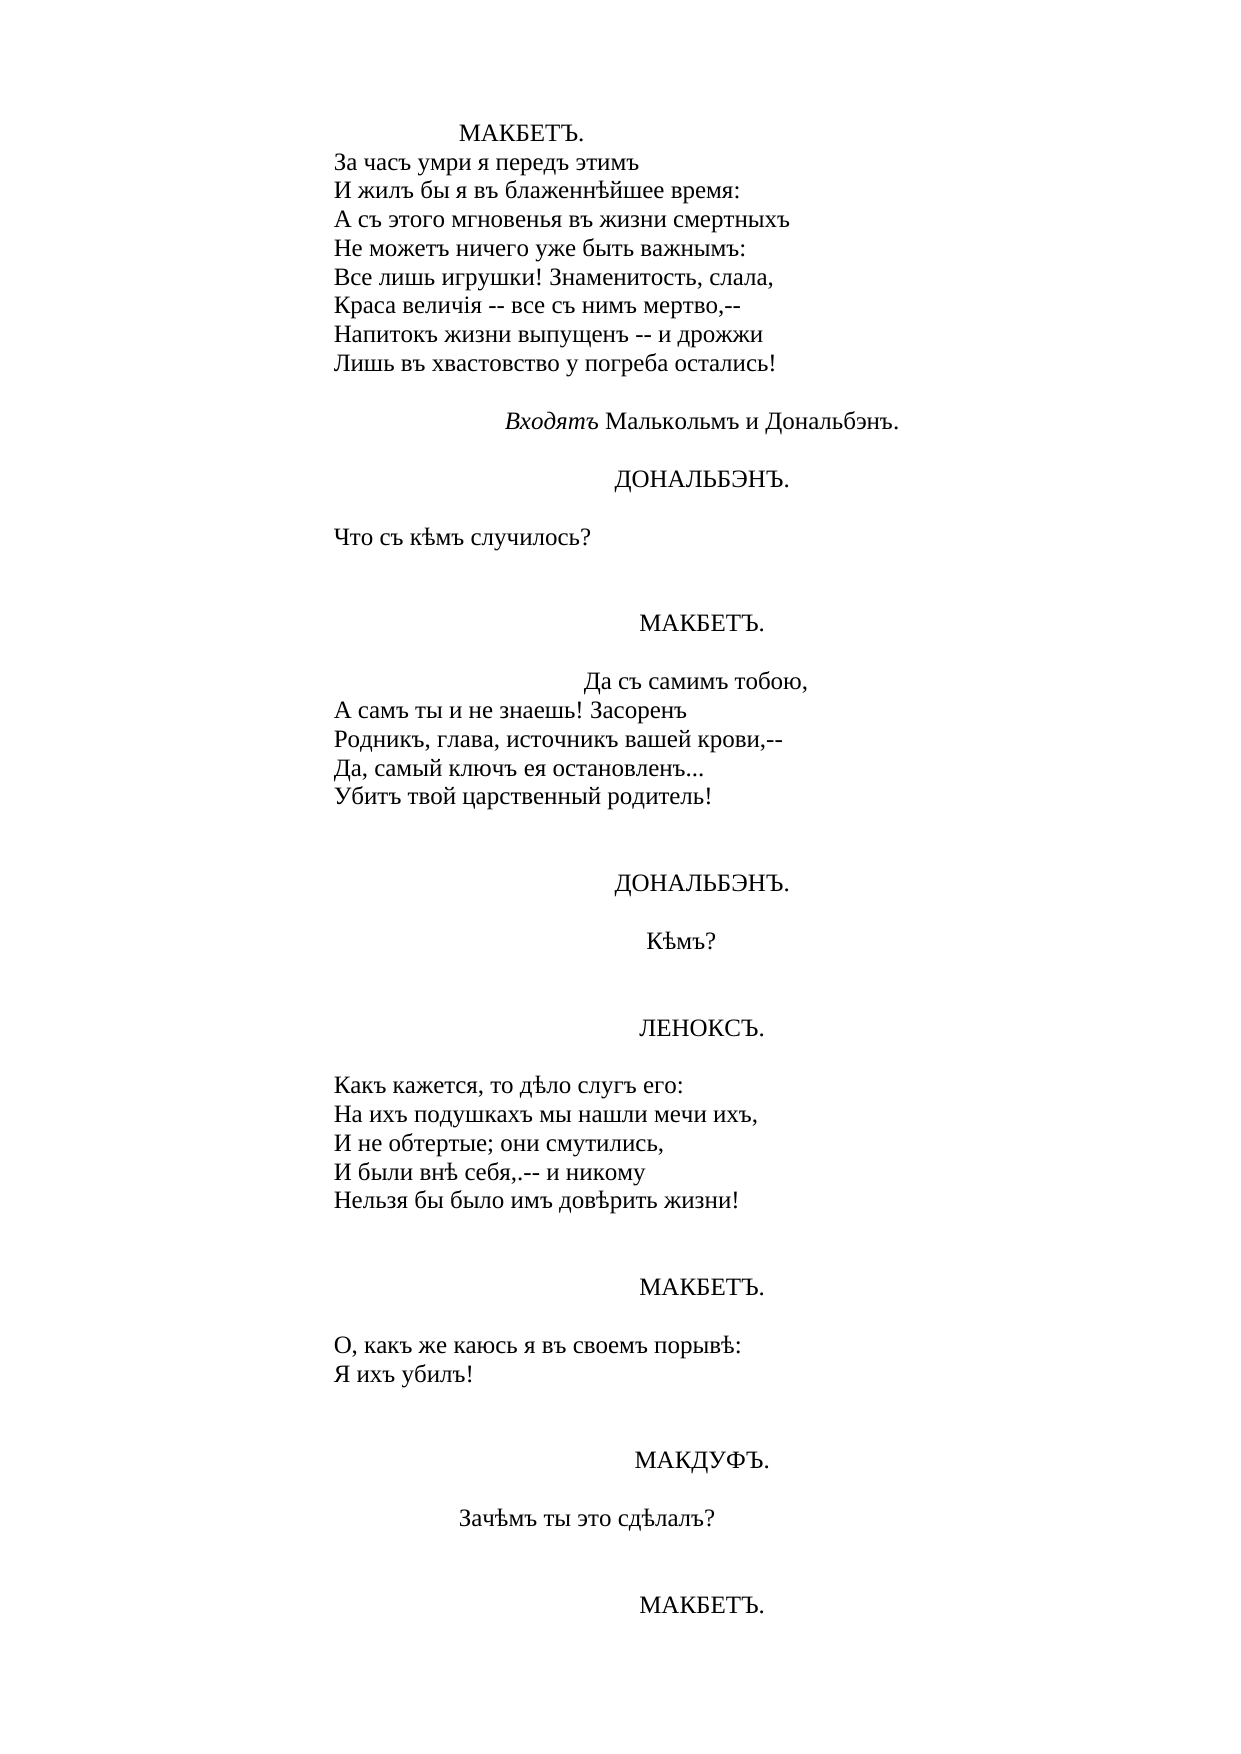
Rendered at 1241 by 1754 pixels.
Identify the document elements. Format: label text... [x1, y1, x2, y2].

text О, какъ же каюсь я въ своемъ порывѣ: [252, 1330, 1152, 1359]
text Я ихъ убилъ! [252, 1359, 1152, 1388]
text Не можетъ ничего уже быть важнымъ: [252, 233, 1152, 262]
text И были внѣ себя,.-- и никому [252, 1157, 1152, 1186]
text Все лишь игрушки! Знаменитость, слала, [252, 262, 1152, 291]
text И жилъ бы я въ блаженнѣйшее время: [252, 176, 1152, 204]
text А съ этого мгновенья въ жизни смертныхъ [252, 204, 1152, 233]
text Да, самый ключъ ея остановленъ... [252, 753, 1152, 781]
text Кѣмъ? [252, 926, 1152, 955]
text МАКБЕТЪ. [252, 118, 1152, 147]
text Входятъ Малькольмъ и Дональбэнъ. [252, 406, 1152, 435]
text За часъ умри я передъ этимъ [252, 147, 1152, 176]
text ДОНАЛЬБЭНЪ. [252, 868, 1152, 897]
text ЛЕНОКСЪ. [252, 1013, 1152, 1041]
text Да съ самимъ тобою, [252, 666, 1152, 695]
text Убитъ твой царственный родитель! [252, 781, 1152, 810]
text ДОНАЛЬБЭНЪ. [252, 464, 1152, 493]
text Лишь въ хвастовство у погреба остались! [252, 348, 1152, 377]
text А самъ ты и не знаешь! Засоренъ [252, 695, 1152, 724]
text Зачѣмъ ты это сдѣлалъ? [252, 1503, 1152, 1532]
text На ихъ подушкахъ мы нашли мечи ихъ, [252, 1099, 1152, 1128]
text МАКБЕТЪ. [252, 608, 1152, 637]
text Родникъ, глава, источникъ вашей крови,-- [252, 724, 1152, 753]
text МАКДУФЪ. [252, 1446, 1152, 1474]
text Краса величія -- все съ нимъ мертво,-- [252, 291, 1152, 319]
text МАКБЕТЪ. [252, 1590, 1152, 1619]
text Нельзя бы было имъ довѣрить жизни! [252, 1186, 1152, 1214]
text Какъ кажется, то дѣло слугъ его: [252, 1071, 1152, 1099]
text Напитокъ жизни выпущенъ -- и дрожжи [252, 319, 1152, 348]
text Что съ кѣмъ случилось? [252, 522, 1152, 551]
text И не обтертые; они смутились, [252, 1128, 1152, 1157]
text МАКБЕТЪ. [252, 1272, 1152, 1301]
